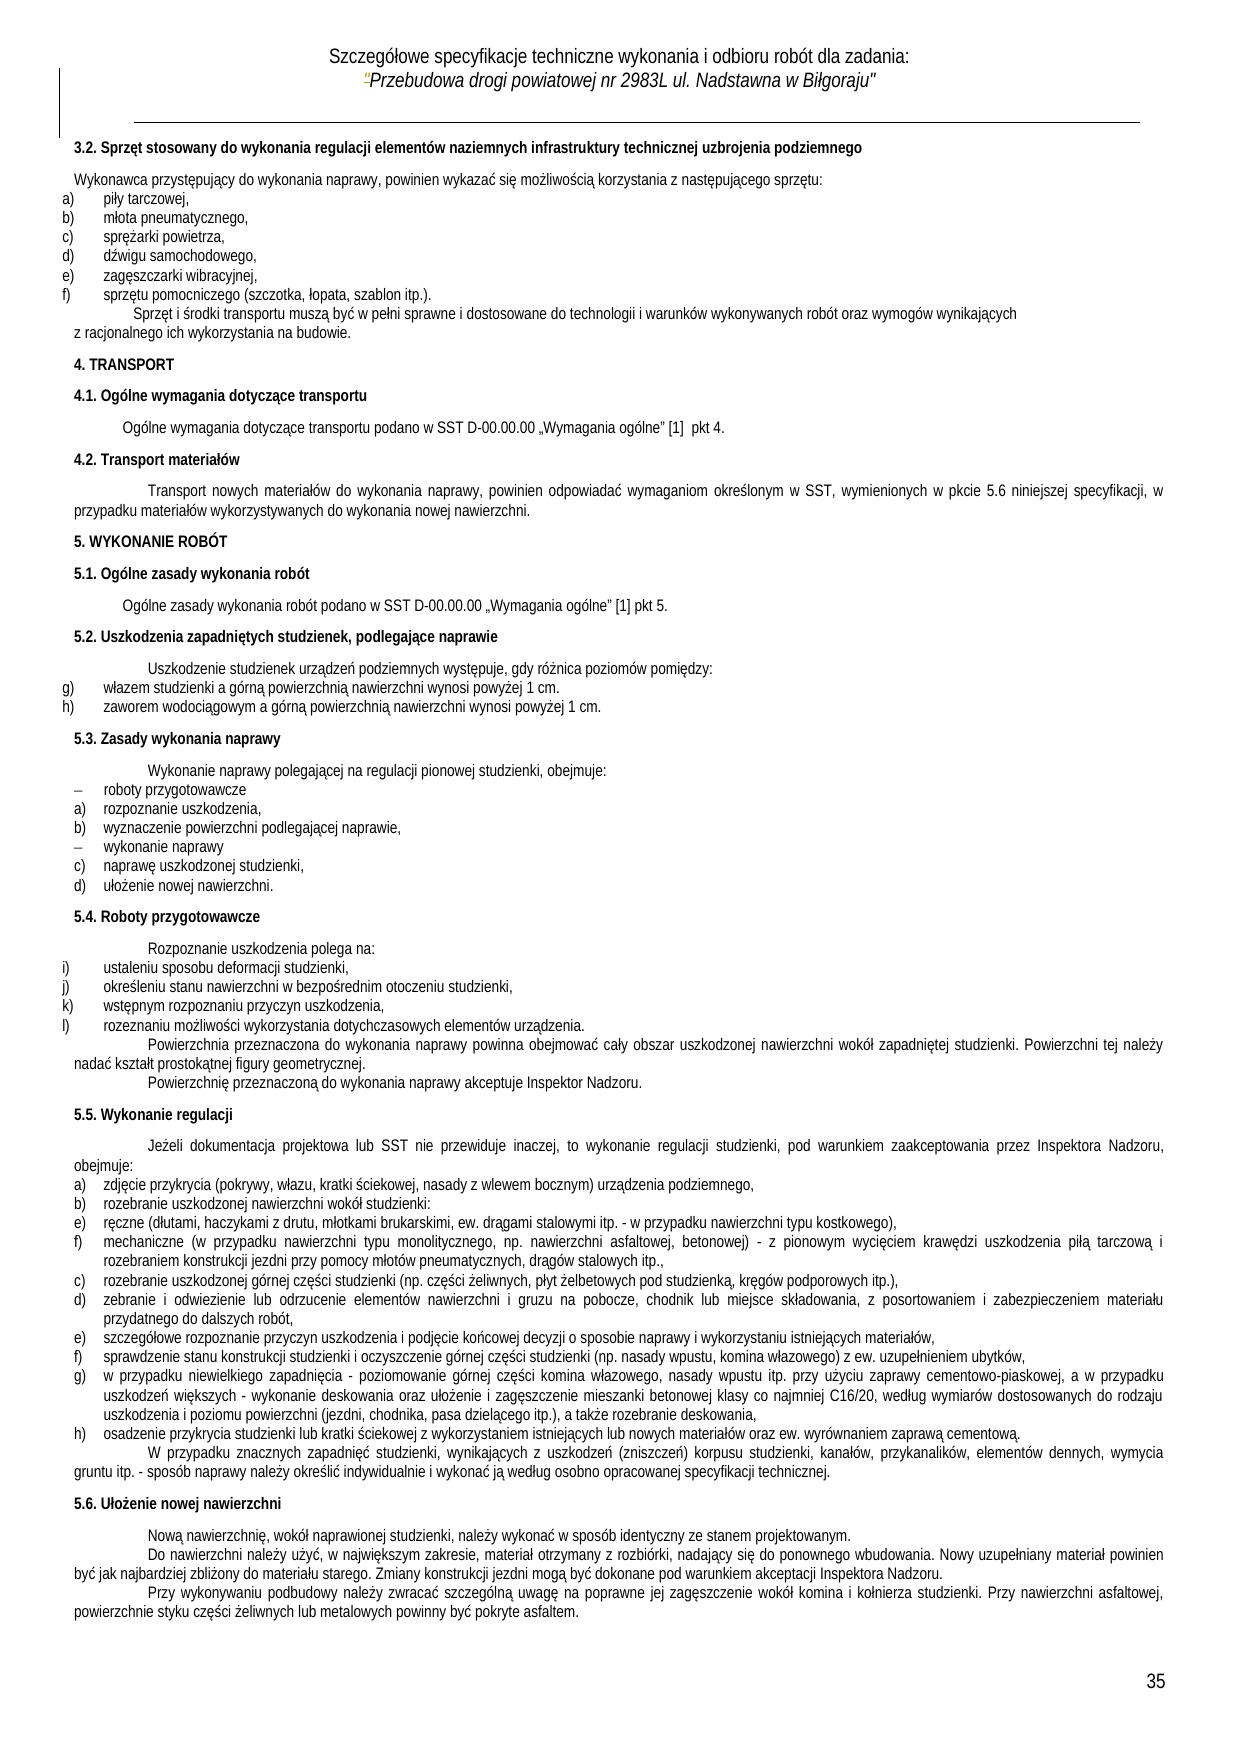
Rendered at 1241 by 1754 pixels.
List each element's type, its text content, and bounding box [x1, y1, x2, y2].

list określeniu stanu nawierzchni w bezpośrednim otoczeniu studzienki, [62, 977, 1165, 996]
list szczegółowe rozpoznanie przyczyn uszkodzenia i podjęcie końcowej decyzji o sposobie naprawy i wykorzystaniu istniejących materiałów, [74, 1328, 1165, 1347]
list ręczne (dłutami, haczykami z drutu, młotkami brukarskimi, ew. drągami stalowymi itp. - w przypadku nawierzchni typu kostkowego), [74, 1213, 1165, 1232]
list wykonanie naprawy [74, 837, 1165, 856]
text Sprzęt i środki transportu muszą być w pełni sprawne i dostosowane do technologii i warunków wykonywanych robót oraz wymogów wynikających z racjonalnego ich wykorzystania na budowie. [74, 304, 1165, 342]
list osadzenie przykrycia studzienki lub kratki ściekowej z wykorzystaniem istniejących lub nowych materiałów oraz ew. wyrównaniem zaprawą cementową. [74, 1424, 1165, 1443]
subtitle 4.1. Ogólne wymagania dotyczące transportu [74, 386, 1165, 405]
list rozebranie uszkodzonej górnej części studzienki (np. części żeliwnych, płyt żelbetowych pod studzienką, kręgów podporowych itp.), [74, 1270, 1165, 1289]
list rozebranie uszkodzonej nawierzchni wokół studzienki: [74, 1194, 1165, 1213]
subtitle 3.2. Sprzęt stosowany do wykonania regulacji elementów naziemnych infrastruktury technicznej uzbrojenia podziemnego [74, 138, 1165, 157]
list ułożenie nowej nawierzchni. [74, 875, 1165, 894]
text Wykonawca przystępujący do wykonania naprawy, powinien wykazać się możliwością korzystania z następującego sprzętu: [74, 169, 1165, 189]
subtitle 5. WYKONANIE ROBÓT [74, 532, 1165, 551]
list zagęszczarki wibracyjnej, [62, 265, 1165, 284]
subtitle 5.2. Uszkodzenia zapadniętych studzienek, podlegające naprawie [74, 627, 1165, 646]
text W przypadku znacznych zapadnięć studzienki, wynikających z uszkodzeń (zniszczeń) korpusu studzienki, kanałów, przykanalików, elementów dennych, wymycia gruntu itp. - sposób naprawy należy określić indywidualnie i wykonać ją według osobno opracowanej specyfikacji technicznej. [74, 1443, 1165, 1481]
text Powierzchnię przeznaczoną do wykonania naprawy akceptuje Inspektor Nadzoru. [74, 1073, 1165, 1092]
list naprawę uszkodzonej studzienki, [74, 856, 1165, 875]
list zebranie i odwiezienie lub odrzucenie elementów nawierzchni i gruzu na pobocze, chodnik lub miejsce składowania, z posortowaniem i zabezpieczeniem materiału przydatnego do dalszych robót, [74, 1289, 1165, 1328]
list zaworem wodociągowym a górną powierzchnią nawierzchni wynosi powyżej . [62, 697, 1165, 716]
text Rozpoznanie uszkodzenia polega na: [74, 939, 1165, 958]
text Do nawierzchni należy użyć, w największym zakresie, materiał otrzymany z rozbiórki, nadający się do ponownego wbudowania. Nowy uzupełniany materiał powinien być jak najbardziej zbliżony do materiału starego. Zmiany konstrukcji jezdni mogą być dokonane pod warunkiem akceptacji Inspektora Nadzoru. [74, 1544, 1165, 1583]
subtitle 5.3. Zasady wykonania naprawy [74, 729, 1165, 748]
text Uszkodzenie studzienek urządzeń podziemnych występuje, gdy różnica poziomów pomiędzy: [74, 659, 1165, 678]
list sprężarki powietrza, [62, 227, 1165, 246]
subtitle 5.4. Roboty przygotowawcze [74, 907, 1165, 926]
text Transport nowych materiałów do wykonania naprawy, powinien odpowiadać wymaganiom określonym w SST, wymienionych w pkcie 5.6 niniejszej specyfikacji, w przypadku materiałów wykorzystywanych do wykonania nowej nawierzchni. [74, 481, 1165, 519]
list roboty przygotowawcze [74, 779, 1165, 799]
list zdjęcie przykrycia (pokrywy, włazu, kratki ściekowej, nasady z wlewem bocznym) urządzenia podziemnego, [74, 1174, 1165, 1194]
subtitle 5.6. Ułożenie nowej nawierzchni [74, 1494, 1165, 1513]
text Przy wykonywaniu podbudowy należy zwracać szczególną uwagę na poprawne jej zagęszczenie wokół komina i kołnierza studzienki. Przy nawierzchni asfaltowej, powierzchnie styku części żeliwnych lub metalowych powinny być pokryte asfaltem. [74, 1583, 1165, 1621]
list sprawdzenie stanu konstrukcji studzienki i oczyszczenie górnej części studzienki (np. nasady wpustu, komina włazowego) z ew. uzupełnieniem ubytków, [74, 1347, 1165, 1366]
list rozeznaniu możliwości wykorzystania dotychczasowych elementów urządzenia. [62, 1015, 1165, 1034]
list w przypadku niewielkiego zapadnięcia - poziomowanie górnej części komina włazowego, nasady wpustu itp. przy użyciu zaprawy cementowo-piaskowej, a w przypadku uszkodzeń większych - wykonanie deskowania oraz ułożenie i zagęszczenie mieszanki betonowej klasy co najmniej C16/20, według wymiarów dostosowanych do rodzaju uszkodzenia i poziomu powierzchni (jezdni, chodnika, pasa dzielącego itp.), a także rozebranie deskowania, [74, 1366, 1165, 1424]
text Nową nawierzchnię, wokół naprawionej studzienki, należy wykonać w sposób identyczny ze stanem projektowanym. [74, 1525, 1165, 1544]
list rozpoznanie uszkodzenia, [74, 799, 1165, 818]
list dźwigu samochodowego, [62, 246, 1165, 265]
list wyznaczenie powierzchni podlegającej naprawie, [74, 818, 1165, 837]
list mechaniczne (w przypadku nawierzchni typu monolitycznego, np. nawierzchni asfaltowej, betonowej) - z pionowym wycięciem krawędzi uszkodzenia piłą tarczową i rozebraniem konstrukcji jezdni przy pomocy młotów pneumatycznych, drągów stalowych itp., [74, 1232, 1165, 1270]
list młota pneumatycznego, [62, 208, 1165, 227]
text Ogólne zasady wykonania robót podano w SST D-00.00.00 „Wymagania ogólne” [1] pkt 5. [74, 595, 1165, 614]
list wstępnym rozpoznaniu przyczyn uszkodzenia, [62, 996, 1165, 1015]
subtitle 4.2. Transport materiałów [74, 449, 1165, 469]
subtitle 4. TRANSPORT [74, 354, 1165, 374]
subtitle 5.1. Ogólne zasady wykonania robót [74, 564, 1165, 583]
text Powierzchnia przeznaczona do wykonania naprawy powinna obejmować cały obszar uszkodzonej nawierzchni wokół zapadniętej studzienki. Powierzchni tej należy nadać kształt prostokątnej figury geometrycznej. [74, 1034, 1165, 1073]
text Jeżeli dokumentacja projektowa lub SST nie przewiduje inaczej, to wykonanie regulacji studzienki, pod warunkiem zaakceptowania przez Inspektora Nadzoru, obejmuje: [74, 1136, 1165, 1174]
text Ogólne wymagania dotyczące transportu podano w SST D-00.00.00 „Wymagania ogólne” [1] pkt 4. [74, 418, 1165, 437]
list sprzętu pomocniczego (szczotka, łopata, szablon itp.). [62, 284, 1165, 304]
list ustaleniu sposobu deformacji studzienki, [62, 958, 1165, 977]
subtitle 5.5. Wykonanie regulacji [74, 1104, 1165, 1124]
list włazem studzienki a górną powierzchnią nawierzchni wynosi powyżej . [62, 678, 1165, 697]
text Wykonanie naprawy polegającej na regulacji pionowej studzienki, obejmuje: [74, 760, 1165, 779]
list piły tarczowej, [62, 189, 1165, 208]
